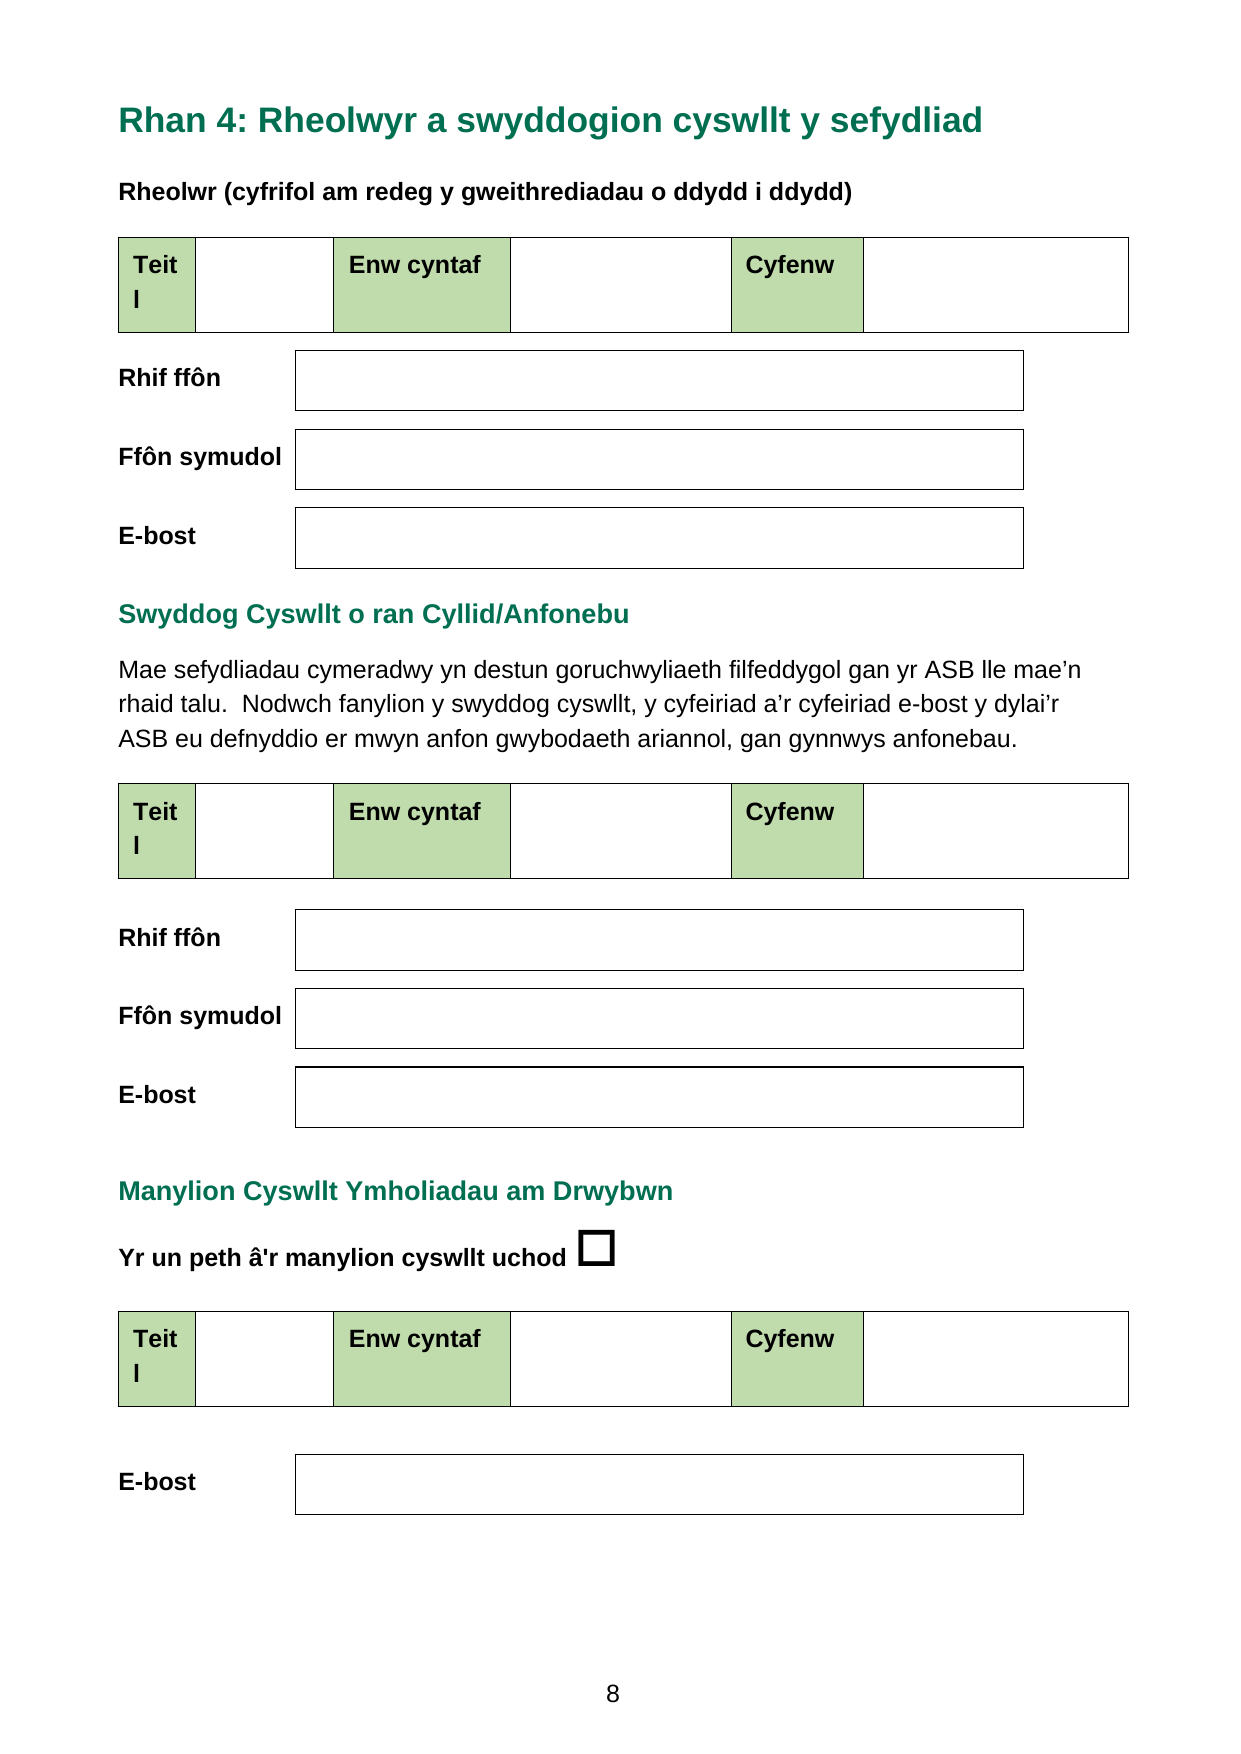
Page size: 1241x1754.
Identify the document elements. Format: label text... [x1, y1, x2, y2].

table_header E-bost [103, 507, 295, 568]
text Mae sefydliadau cymeradwy yn destun goruchwyliaeth filfeddygol gan yr ASB lle mae’n rhaid talu. Nodwch fanylion y swyddog cyswllt, y cyfeiriad a’r cyfeiriad e-bost y dylai’r ASB eu defnyddio er mwyn anfon gwybodaeth ariannol, gan gynnwys anfonebau. [118, 655, 1107, 752]
subtitle Rhan 4: Rheolwyr a swyddogion cyswllt y sefydliad [118, 99, 1107, 139]
table_header E-bost [103, 1454, 295, 1514]
table_header Cyfenw [732, 784, 863, 878]
table_header Teitl [119, 784, 195, 878]
table_header E-bost [103, 1066, 295, 1127]
table_header Cyfenw [732, 238, 863, 332]
table_header Enw cyntaf [334, 238, 510, 332]
table_header Teitl [119, 1312, 195, 1406]
text Yr un peth â'r manylion cyswllt uchod [118, 1231, 1107, 1277]
table_header Ffôn symudol [103, 988, 295, 1048]
table_header Enw cyntaf [334, 1312, 510, 1406]
subtitle Manylion Cyswllt Ymholiadau am Drwybwn [118, 1175, 1122, 1206]
subtitle Swyddog Cyswllt o ran Cyllid/Anfonebu [118, 598, 1122, 630]
table_header Cyfenw [732, 1312, 863, 1406]
table_header Rhif ffôn [103, 350, 295, 410]
text Rheolwr (cyfrifol am redeg y gweithrediadau o ddydd i ddydd) [118, 177, 1107, 206]
table_header Rhif ffôn [103, 909, 295, 969]
table_header Ffôn symudol [103, 429, 295, 489]
table_header Enw cyntaf [334, 784, 510, 878]
table_header Teitl [119, 238, 195, 332]
